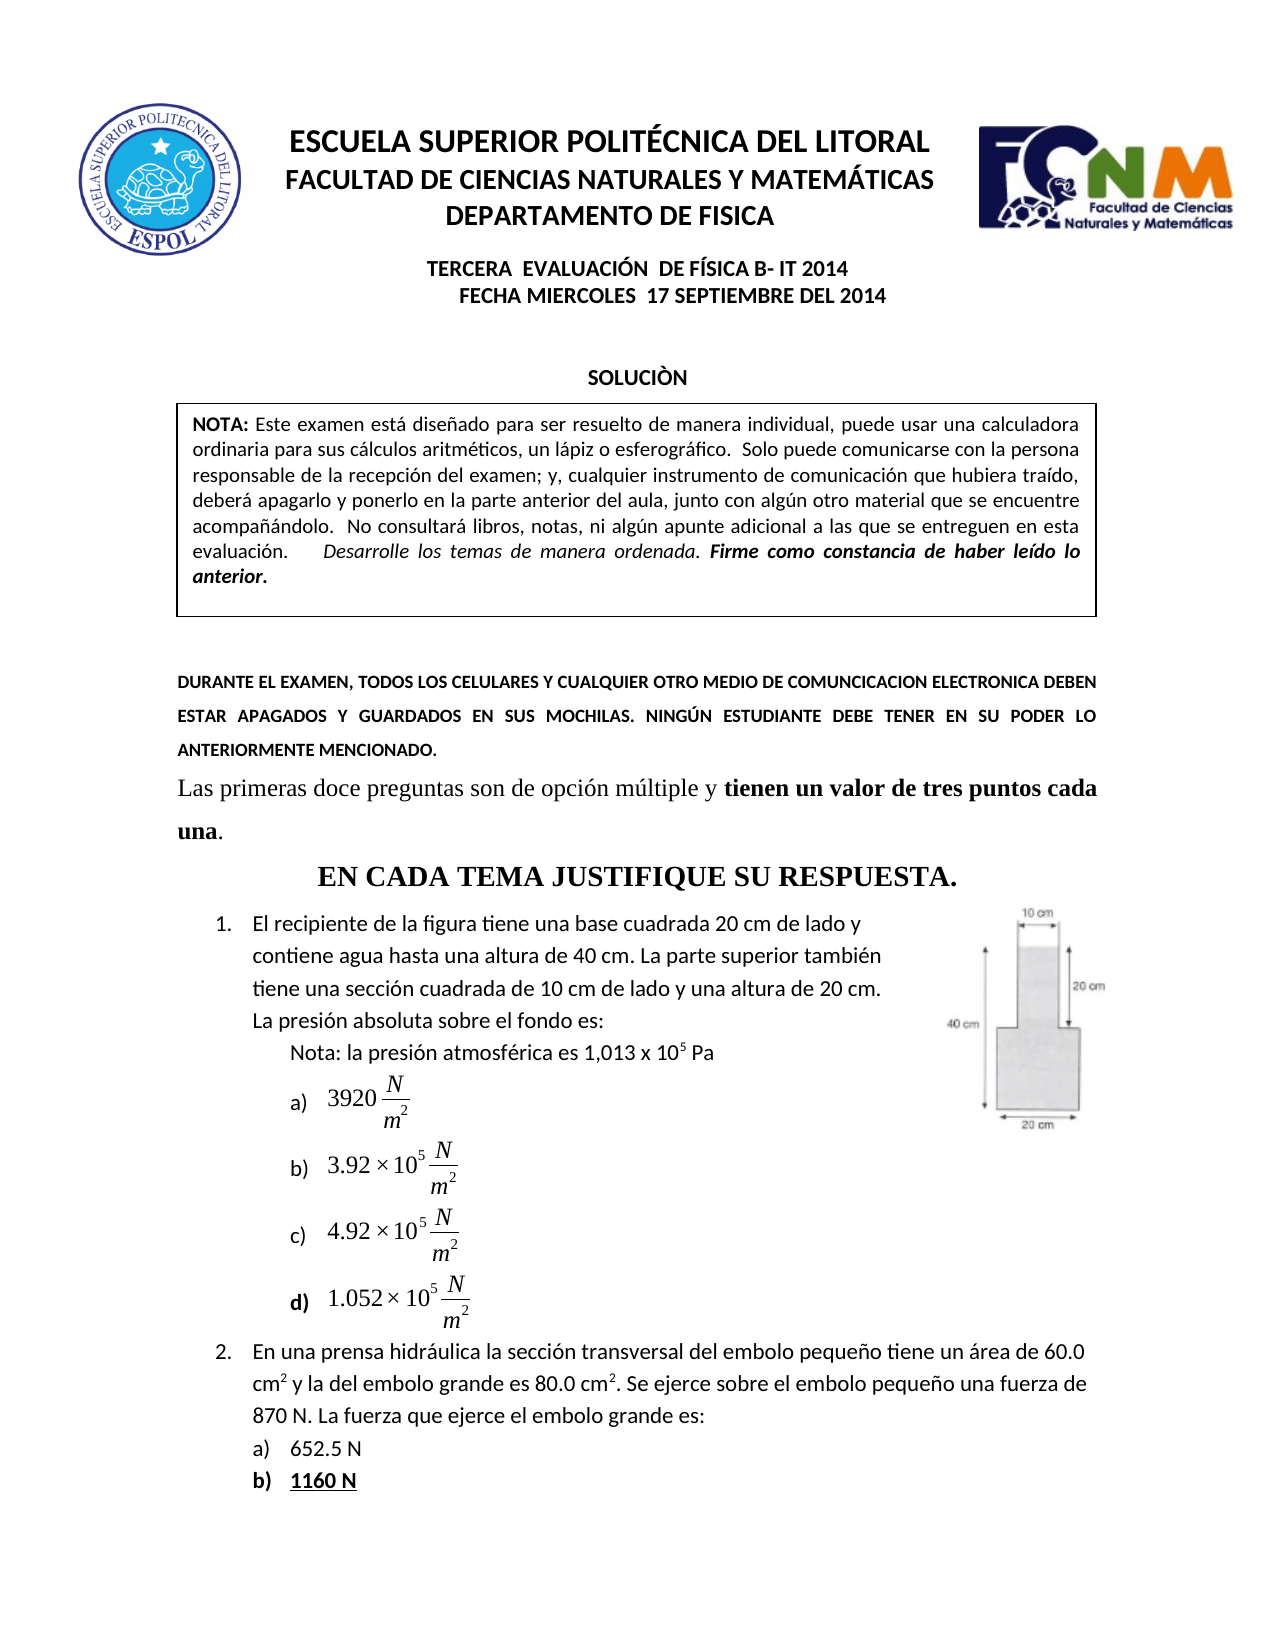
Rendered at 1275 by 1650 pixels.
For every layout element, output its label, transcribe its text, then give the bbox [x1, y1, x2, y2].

list En una prensa hidráulica la sección transversal del embolo pequeño tiene un área de 60.0 cm2 y la del embolo grande es 80.0 cm2. Se ejerce sobre el embolo pequeño una fuerza de 870 N. La fuerza que ejerce el embolo grande es: [215, 1337, 1098, 1429]
text FECHA MIERCOLES 17 SEPTIEMBRE DEL 2014 [207, 282, 1098, 310]
list El recipiente de la figura tiene una base cuadrada 20 cm de lado y contiene agua hasta una altura de 40 cm. La parte superior también tiene una sección cuadrada de 10 cm de lado y una altura de 20 cm. La presión absoluta sobre el fondo es: [215, 909, 924, 1034]
text SOLUCIÒN [177, 363, 1098, 391]
picture [70, 95, 249, 263]
text Las primeras doce preguntas son de opción múltiple y tienen un valor de tres puntos cada una. [177, 773, 1098, 845]
list Nota: la presión atmosférica es 1,013 x 105 Pa [290, 1038, 924, 1066]
text TERCERA EVALUACIÓN DE FÍSICA B- IT 2014 [177, 254, 1098, 282]
text EN CADA TEMA JUSTIFIQUE SU RESPUESTA. [177, 859, 1098, 893]
picture [979, 125, 1233, 231]
list 1160 N [252, 1466, 1098, 1494]
picture [924, 896, 1143, 1143]
list 652.5 N [252, 1434, 1098, 1462]
text DURANTE EL EXAMEN, TODOS LOS CELULARES Y CUALQUIER OTRO MEDIO DE COMUNCICACION ELECTRONICA DEBEN ESTAR APAGADOS Y GUARDADOS EN SUS MOCHILAS. NINGÚN ESTUDIANTE DEBE TENER EN SU PODER LO ANTERIORMENTE MENCIONADO. [177, 670, 1098, 761]
